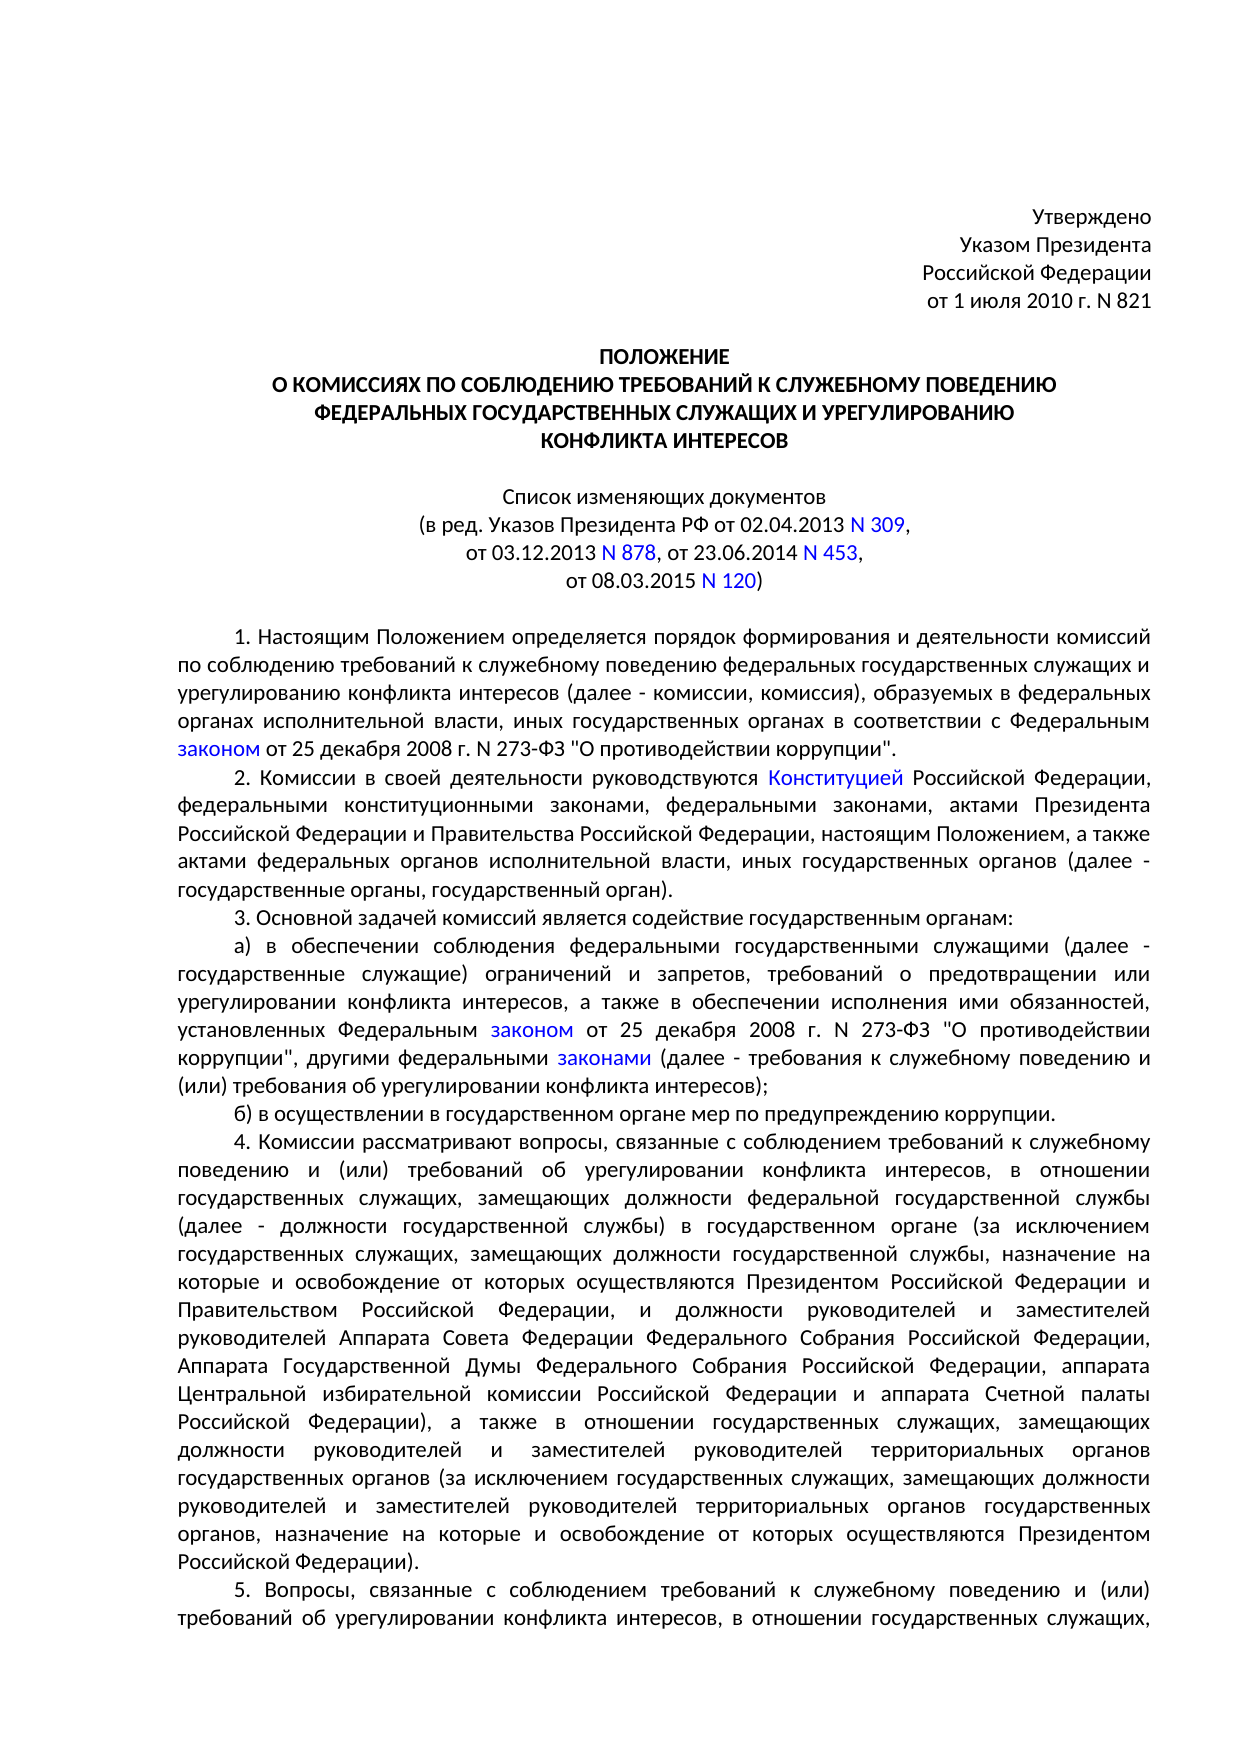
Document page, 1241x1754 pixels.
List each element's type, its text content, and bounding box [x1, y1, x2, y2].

text б) в осуществлении в государственном органе мер по предупреждению коррупции. [177, 1099, 1152, 1127]
text а) в обеспечении соблюдения федеральными государственными служащими (далее - государственные служащие) ограничений и запретов, требований о предотвращении или урегулировании конфликта интересов, а также в обеспечении исполнения ими обязанностей, установленных Федеральным законом от 25 декабря 2008 г. N 273-ФЗ "О противодействии коррупции", другими федеральными законами (далее - требования к служебному поведению и (или) требования об урегулировании конфликта интересов); [177, 931, 1152, 1099]
text Указом Президента [177, 230, 1152, 258]
text Российской Федерации [177, 258, 1152, 286]
text 2. Комиссии в своей деятельности руководствуются Конституцией Российской Федерации, федеральными конституционными законами, федеральными законами, актами Президента Российской Федерации и Правительства Российской Федерации, настоящим Положением, а также актами федеральных органов исполнительной власти, иных государственных органов (далее - государственные органы, государственный орган). [177, 763, 1152, 903]
text от 1 июля 2010 г. N 821 [177, 286, 1152, 314]
text Список изменяющих документов [177, 482, 1152, 510]
text 4. Комиссии рассматривают вопросы, связанные с соблюдением требований к служебному поведению и (или) требований об урегулировании конфликта интересов, в отношении государственных служащих, замещающих должности федеральной государственной службы (далее - должности государственной службы) в государственном органе (за исключением государственных служащих, замещающих должности государственной службы, назначение на которые и освобождение от которых осуществляются Президентом Российской Федерации и Правительством Российской Федерации, и должности руководителей и заместителей руководителей Аппарата Совета Федерации Федерального Собрания Российской Федерации, Аппарата Государственной Думы Федерального Собрания Российской Федерации, аппарата Центральной избирательной комиссии Российской Федерации и аппарата Счетной палаты Российской Федерации), а также в отношении государственных служащих, замещающих должности руководителей и заместителей руководителей территориальных органов государственных органов (за исключением государственных служащих, замещающих должности руководителей и заместителей руководителей территориальных органов государственных органов, назначение на которые и освобождение от которых осуществляются Президентом Российской Федерации). [177, 1127, 1152, 1575]
text от 03.12.2013 N 878, от 23.06.2014 N 453, [177, 538, 1152, 566]
text от 08.03.2015 N 120) [177, 566, 1152, 594]
text КОНФЛИКТА ИНТЕРЕСОВ [177, 426, 1152, 454]
text О КОМИССИЯХ ПО СОБЛЮДЕНИЮ ТРЕБОВАНИЙ К СЛУЖЕБНОМУ ПОВЕДЕНИЮ [177, 370, 1152, 398]
text Утверждено [177, 202, 1152, 230]
text 1. Настоящим Положением определяется порядок формирования и деятельности комиссий по соблюдению требований к служебному поведению федеральных государственных служащих и урегулированию конфликта интересов (далее - комиссии, комиссия), образуемых в федеральных органах исполнительной власти, иных государственных органах в соответствии с Федеральным законом от 25 декабря 2008 г. N 273-ФЗ "О противодействии коррупции". [177, 622, 1152, 763]
text ФЕДЕРАЛЬНЫХ ГОСУДАРСТВЕННЫХ СЛУЖАЩИХ И УРЕГУЛИРОВАНИЮ [177, 398, 1152, 426]
text (в ред. Указов Президента РФ от 02.04.2013 N 309, [177, 510, 1152, 538]
text 3. Основной задачей комиссий является содействие государственным органам: [177, 903, 1152, 931]
text ПОЛОЖЕНИЕ [177, 342, 1152, 370]
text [177, 1575, 1152, 1631]
